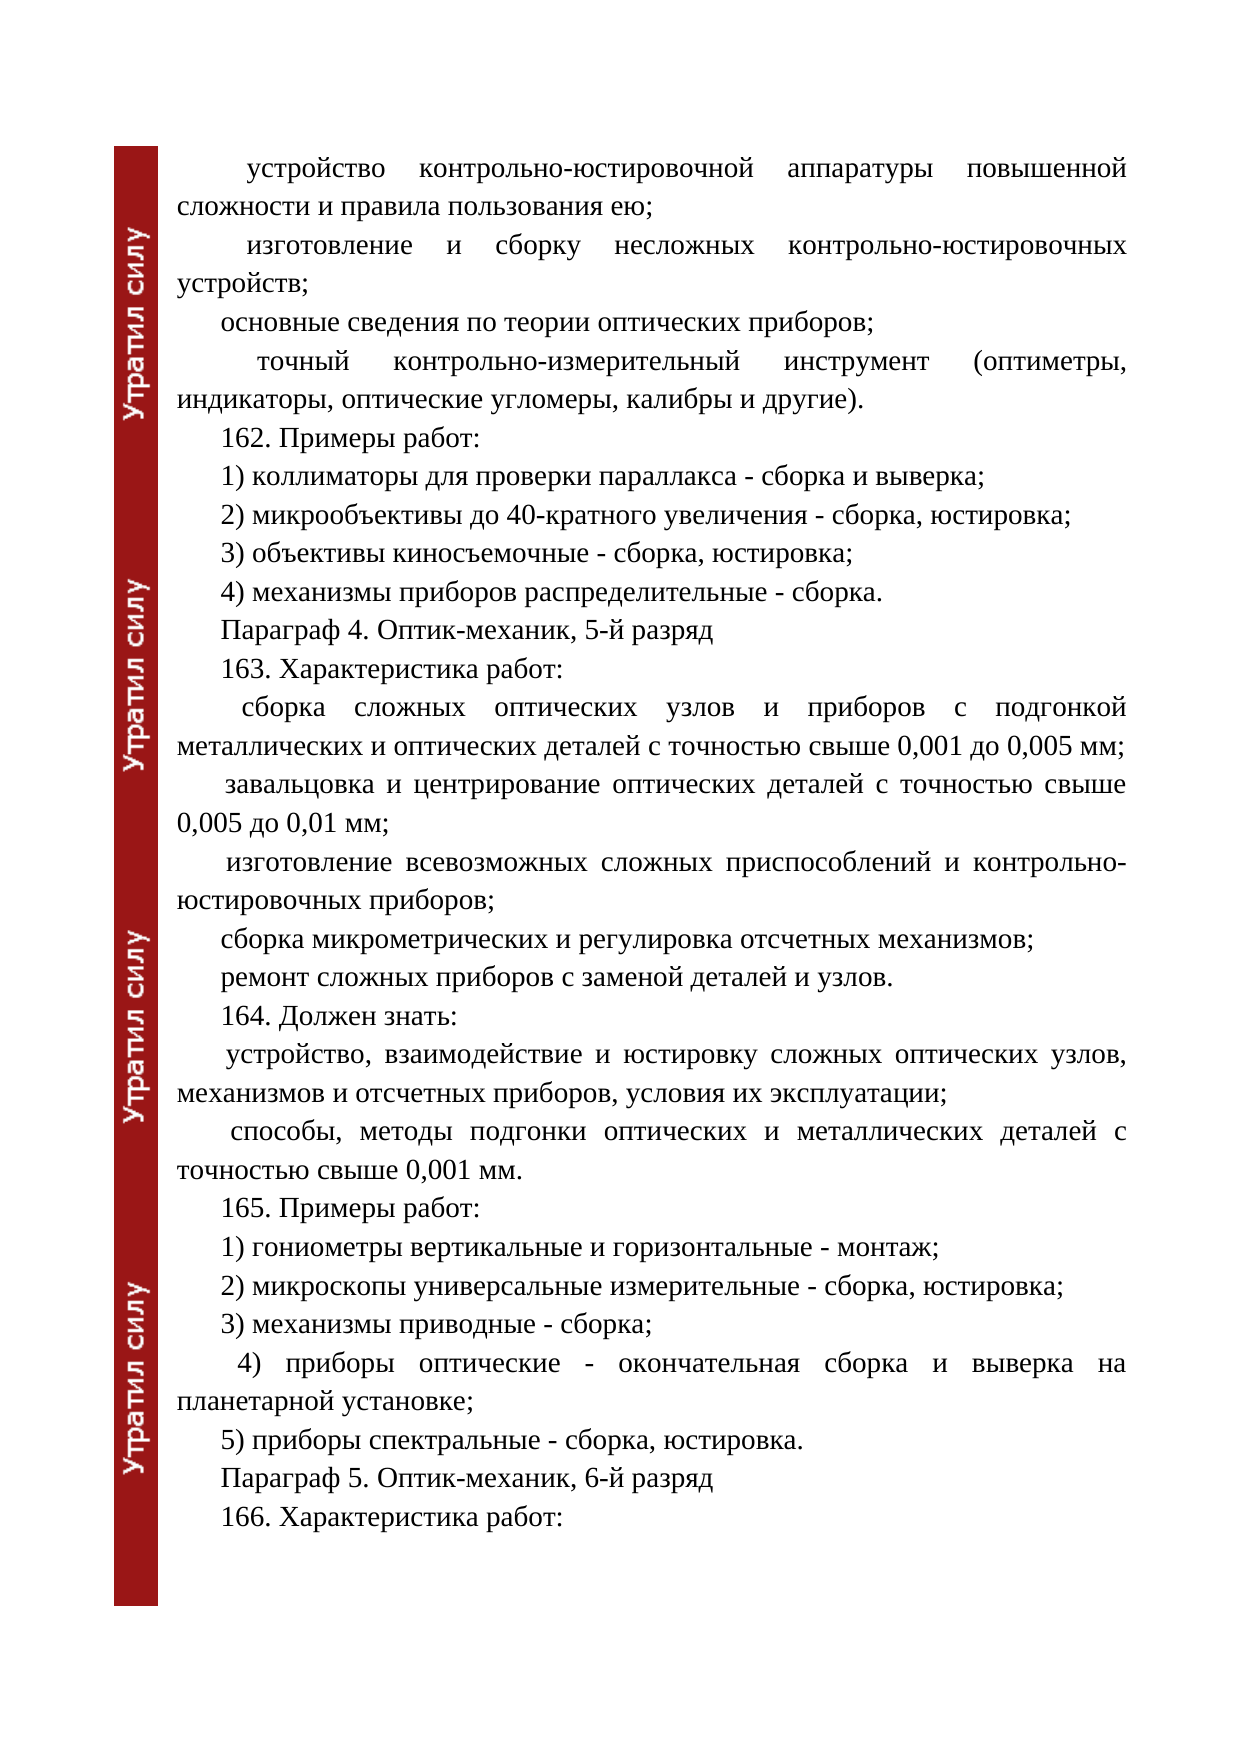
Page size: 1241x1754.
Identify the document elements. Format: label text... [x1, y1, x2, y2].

text 3) механизмы приводные - сборка; [112, 1306, 1128, 1340]
text изготовление и сборку несложных контрольно-юстировочных устройств; [112, 227, 1128, 299]
text 162. Примеры работ: [112, 420, 1128, 453]
picture [114, 607, 158, 612]
picture [114, 338, 158, 343]
text 5) приборы спектральные - сборка, юстировка. [112, 1422, 1128, 1455]
picture [114, 1108, 158, 1113]
text 3) объективы киносъемочные - сборка, юстировка; [112, 535, 1128, 569]
picture [114, 1301, 158, 1306]
text устройство, взаимодействие и юстировку сложных оптических узлов, механизмов и отсчетных приборов, условия их эксплуатации; [112, 1036, 1128, 1108]
picture [114, 993, 158, 998]
picture [114, 1417, 158, 1422]
text 4) приборы оптические - окончательная сборка и выверка на планетарной установке; [112, 1345, 1128, 1417]
picture [114, 954, 158, 959]
text способы, методы подгонки оптических и металлических деталей с точностью свыше 0,001 мм. [112, 1113, 1128, 1186]
text 1) коллиматоры для проверки параллакса - сборка и выверка; [112, 458, 1128, 492]
picture [114, 299, 158, 304]
picture [114, 1340, 158, 1345]
text 2) микроскопы универсальные измерительные - сборка, юстировка; [112, 1268, 1128, 1301]
picture [114, 146, 158, 150]
text Параграф 5. Оптик-механик, 6-й разряд [112, 1460, 1128, 1494]
text 163. Характеристика работ: [112, 651, 1128, 684]
text основные сведения по теории оптических приборов; [112, 304, 1128, 338]
picture [114, 415, 158, 420]
picture [114, 453, 158, 458]
text сборка сложных оптических узлов и приборов с подгонкой металлических и оптических деталей с точностью свыше 0,001 до 0,005 мм; [112, 689, 1128, 762]
text изготовление всевозможных сложных приспособлений и контрольно-юстировочных приборов; [112, 844, 1128, 916]
text 2) микрообъективы до 40-кратного увеличения - сборка, юстировка; [112, 497, 1128, 530]
picture [114, 1455, 158, 1460]
text точный контрольно-измерительный инструмент (оптиметры, индикаторы, оптические угломеры, калибры и другие). [112, 343, 1128, 415]
text устройство контрольно-юстировочной аппаратуры повышенной сложности и правила пользования ею; [112, 150, 1128, 222]
picture [114, 530, 158, 535]
picture [114, 762, 158, 767]
picture [114, 222, 158, 227]
picture [114, 646, 158, 651]
text 166. Характеристика работ: [112, 1499, 1128, 1532]
text ремонт сложных приборов с заменой деталей и узлов. [112, 959, 1128, 993]
text 4) механизмы приборов распределительные - сборка. [112, 574, 1128, 607]
text сборка микрометрических и регулировка отсчетных механизмов; [112, 921, 1128, 954]
text Параграф 4. Оптик-механик, 5-й разряд [112, 612, 1128, 646]
picture [114, 1494, 158, 1499]
picture [114, 1532, 158, 1606]
picture [114, 684, 158, 689]
text 164. Должен знать: [112, 998, 1128, 1031]
picture [114, 1263, 158, 1268]
picture [114, 492, 158, 497]
text 165. Примеры работ: [112, 1191, 1128, 1224]
picture [114, 916, 158, 921]
picture [114, 1031, 158, 1036]
picture [114, 569, 158, 574]
picture [114, 1186, 158, 1191]
text завальцовка и центрирование оптических деталей с точностью свыше 0,005 до 0,01 мм; [112, 767, 1128, 839]
picture [114, 1224, 158, 1229]
text 1) гониометры вертикальные и горизонтальные - монтаж; [112, 1229, 1128, 1263]
picture [114, 839, 158, 844]
